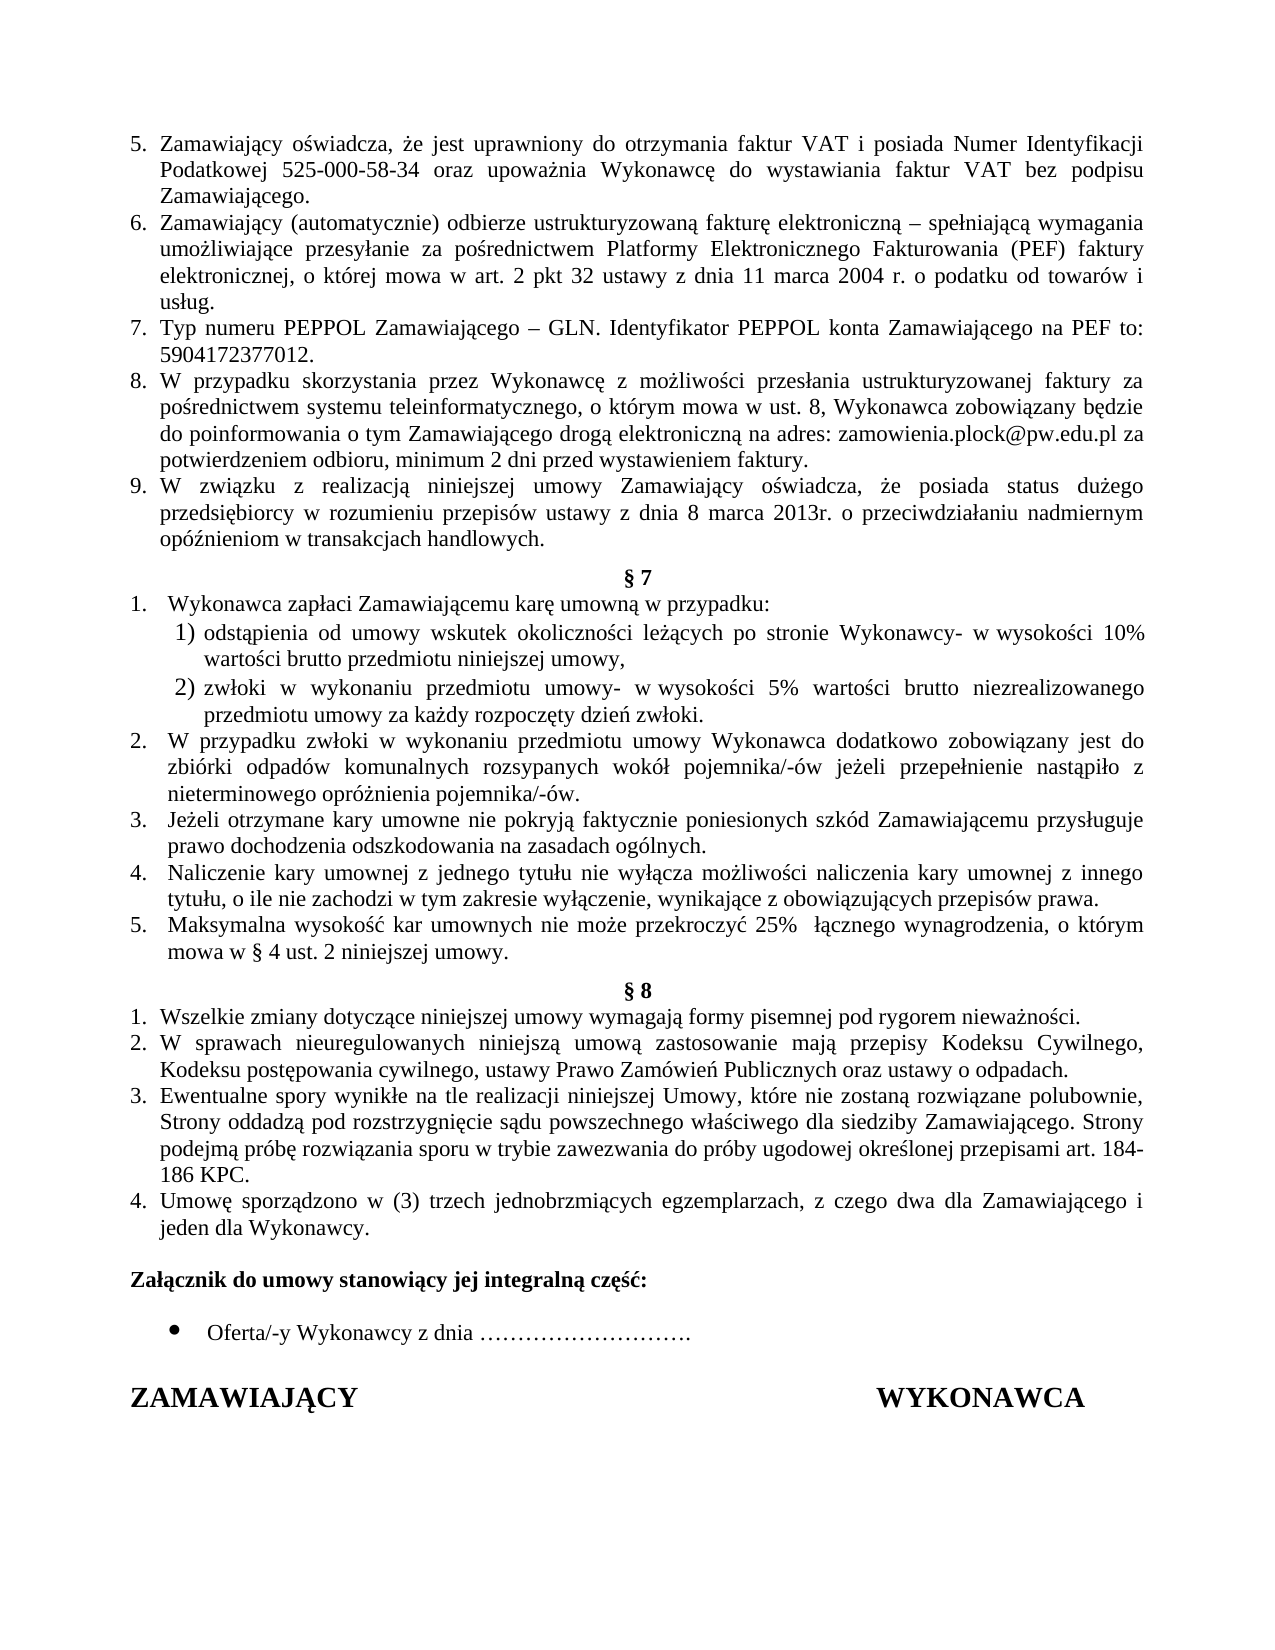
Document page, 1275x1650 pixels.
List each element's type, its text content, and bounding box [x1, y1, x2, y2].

list Ewentualne spory wynikłe na tle realizacji niniejszej Umowy, które nie zostaną rozwiązane polubownie, Strony oddadzą pod rozstrzygnięcie sądu powszechnego właściwego dla siedziby Zamawiającego. Strony podejmą próbę rozwiązania sporu w trybie zawezwania do próby ugodowej określonej przepisami art. 184-186 KPC. [130, 1082, 1145, 1187]
list Maksymalna wysokość kar umownych nie może przekroczyć 25% łącznego wynagrodzenia, o którym mowa w § 4 ust. 2 niniejszej umowy. [130, 911, 1145, 964]
title Oferta/-y Wykonawcy z dnia ………………………. [169, 1319, 1145, 1347]
list Jeżeli otrzymane kary umowne nie pokryją faktycznie poniesionych szkód Zamawiającemu przysługuje prawo dochodzenia odszkodowania na zasadach ogólnych. [130, 806, 1145, 859]
list Naliczenie kary umownej z jednego tytułu nie wyłącza możliwości naliczenia kary umownej z innego tytułu, o ile nie zachodzi w tym zakresie wyłączenie, wynikające z obowiązujących przepisów prawa. [130, 859, 1145, 911]
list zwłoki w wykonaniu przedmiotu umowy- w wysokości 5% wartości brutto niezrealizowanego przedmiotu umowy za każdy rozpoczęty dzień zwłoki. [174, 672, 1145, 727]
text ZAMAWIAJĄCY WYKONAWCA [130, 1381, 1145, 1414]
list W przypadku zwłoki w wykonaniu przedmiotu umowy Wykonawca dodatkowo zobowiązany jest do zbiórki odpadów komunalnych rozsypanych wokół pojemnika/-ów jeżeli przepełnienie nastąpiło z nieterminowego opróżnienia pojemnika/-ów. [130, 727, 1145, 806]
list W sprawach nieuregulowanych niniejszą umową zastosowanie mają przepisy Kodeksu Cywilnego, Kodeksu postępowania cywilnego, ustawy Prawo Zamówień Publicznych oraz ustawy o odpadach. [130, 1029, 1145, 1082]
list Wykonawca zapłaci Zamawiającemu karę umowną w przypadku: [130, 590, 1145, 617]
text § 7 [130, 564, 1145, 590]
list W związku z realizacją niniejszej umowy Zamawiający oświadcza, że posiada status dużego przedsiębiorcy w rozumieniu przepisów ustawy z dnia 8 marca 2013r. o przeciwdziałaniu nadmiernym opóźnieniom w transakcjach handlowych. [130, 472, 1145, 552]
title Załącznik do umowy stanowiący jej integralną część: [130, 1267, 1145, 1293]
list Wszelkie zmiany dotyczące niniejszej umowy wymagają formy pisemnej pod rygorem nieważności. [130, 1003, 1145, 1029]
list Zamawiający (automatycznie) odbierze ustrukturyzowaną fakturę elektroniczną – spełniającą wymagania umożliwiające przesyłanie za pośrednictwem Platformy Elektronicznego Fakturowania (PEF) faktury elektronicznej, o której mowa w art. 2 pkt 32 ustawy z dnia 11 marca 2004 r. o podatku od towarów i usług. [130, 209, 1145, 314]
list W przypadku skorzystania przez Wykonawcę z możliwości przesłania ustrukturyzowanej faktury za pośrednictwem systemu teleinformatycznego, o którym mowa w ust. 8, Wykonawca zobowiązany będzie do poinformowania o tym Zamawiającego drogą elektroniczną na adres: zamowienia.plock@pw.edu.pl za potwierdzeniem odbioru, minimum 2 dni przed wystawieniem faktury. [130, 367, 1145, 472]
list odstąpienia od umowy wskutek okoliczności leżących po stronie Wykonawcy- w wysokości 10% wartości brutto przedmiotu niniejszej umowy, [174, 617, 1145, 672]
list Zamawiający oświadcza, że jest uprawniony do otrzymania faktur VAT i posiada Numer Identyfikacji Podatkowej 525-000-58-34 oraz upoważnia Wykonawcę do wystawiania faktur VAT bez podpisu Zamawiającego. [130, 130, 1145, 209]
text § 8 [130, 977, 1145, 1003]
list Umowę sporządzono w (3) trzech jednobrzmiących egzemplarzach, z czego dwa dla Zamawiającego i jeden dla Wykonawcy. [130, 1187, 1145, 1240]
list Typ numeru PEPPOL Zamawiającego – GLN. Identyfikator PEPPOL konta Zamawiającego na PEF to: 5904172377012. [130, 314, 1145, 367]
